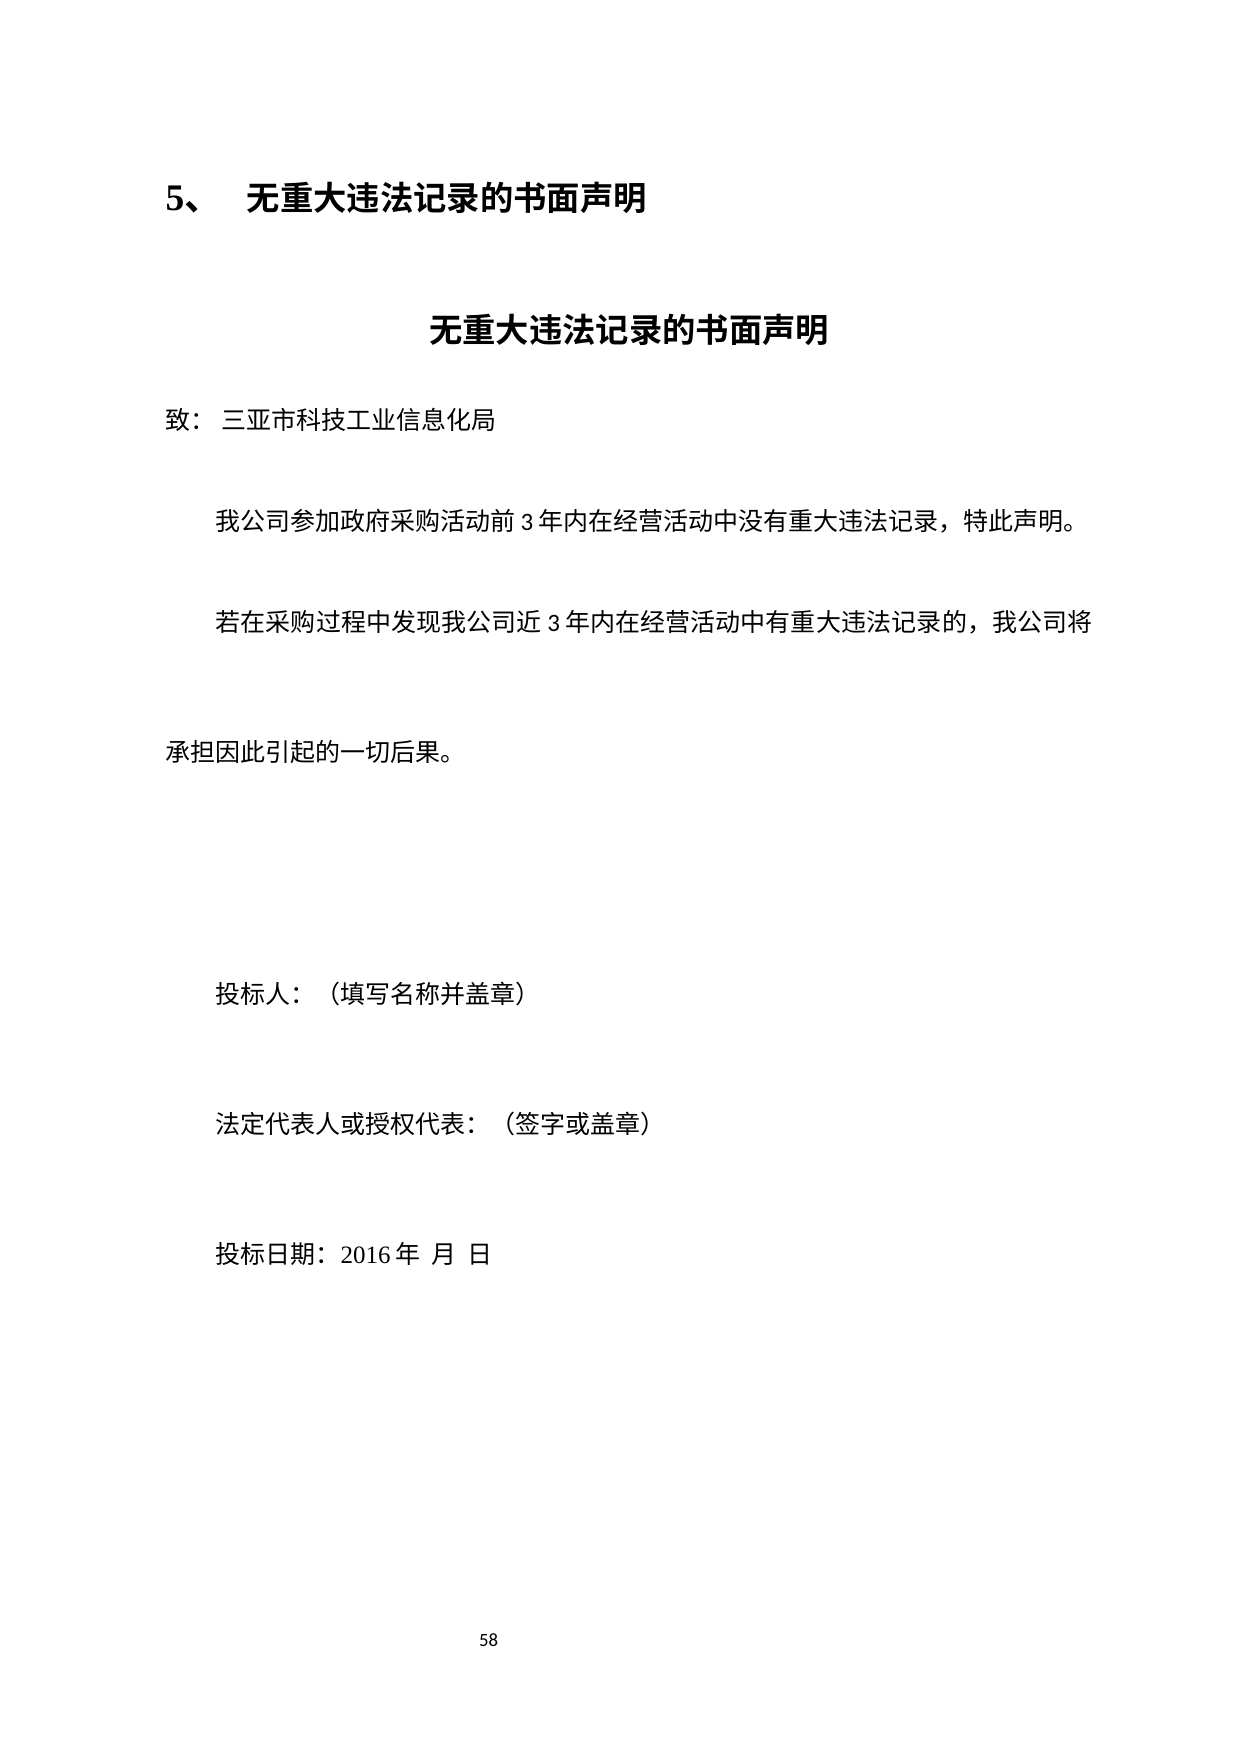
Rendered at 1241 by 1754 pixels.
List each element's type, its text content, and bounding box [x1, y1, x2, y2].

list 若在采购过程中发现我公司近3年内在经营活动中有重大违法记录的，我公司将承担因此引起的一切后果。 [165, 588, 1092, 783]
text 我公司参加政府采购活动前3年内在经营活动中没有重大违法记录，特此声明。 [165, 487, 1092, 552]
text 法定代表人或授权代表：（签字或盖章） [165, 1090, 1092, 1155]
subtitle 无重大违法记录的书面声明 [165, 162, 1092, 227]
text 无重大违法记录的书面声明 [165, 296, 1092, 361]
text 投标人：（填写名称并盖章） [165, 960, 1092, 1025]
text 投标日期：2016年 月 日 [165, 1220, 1092, 1285]
text 致： 三亚市科技工业信息化局 [165, 386, 1092, 451]
